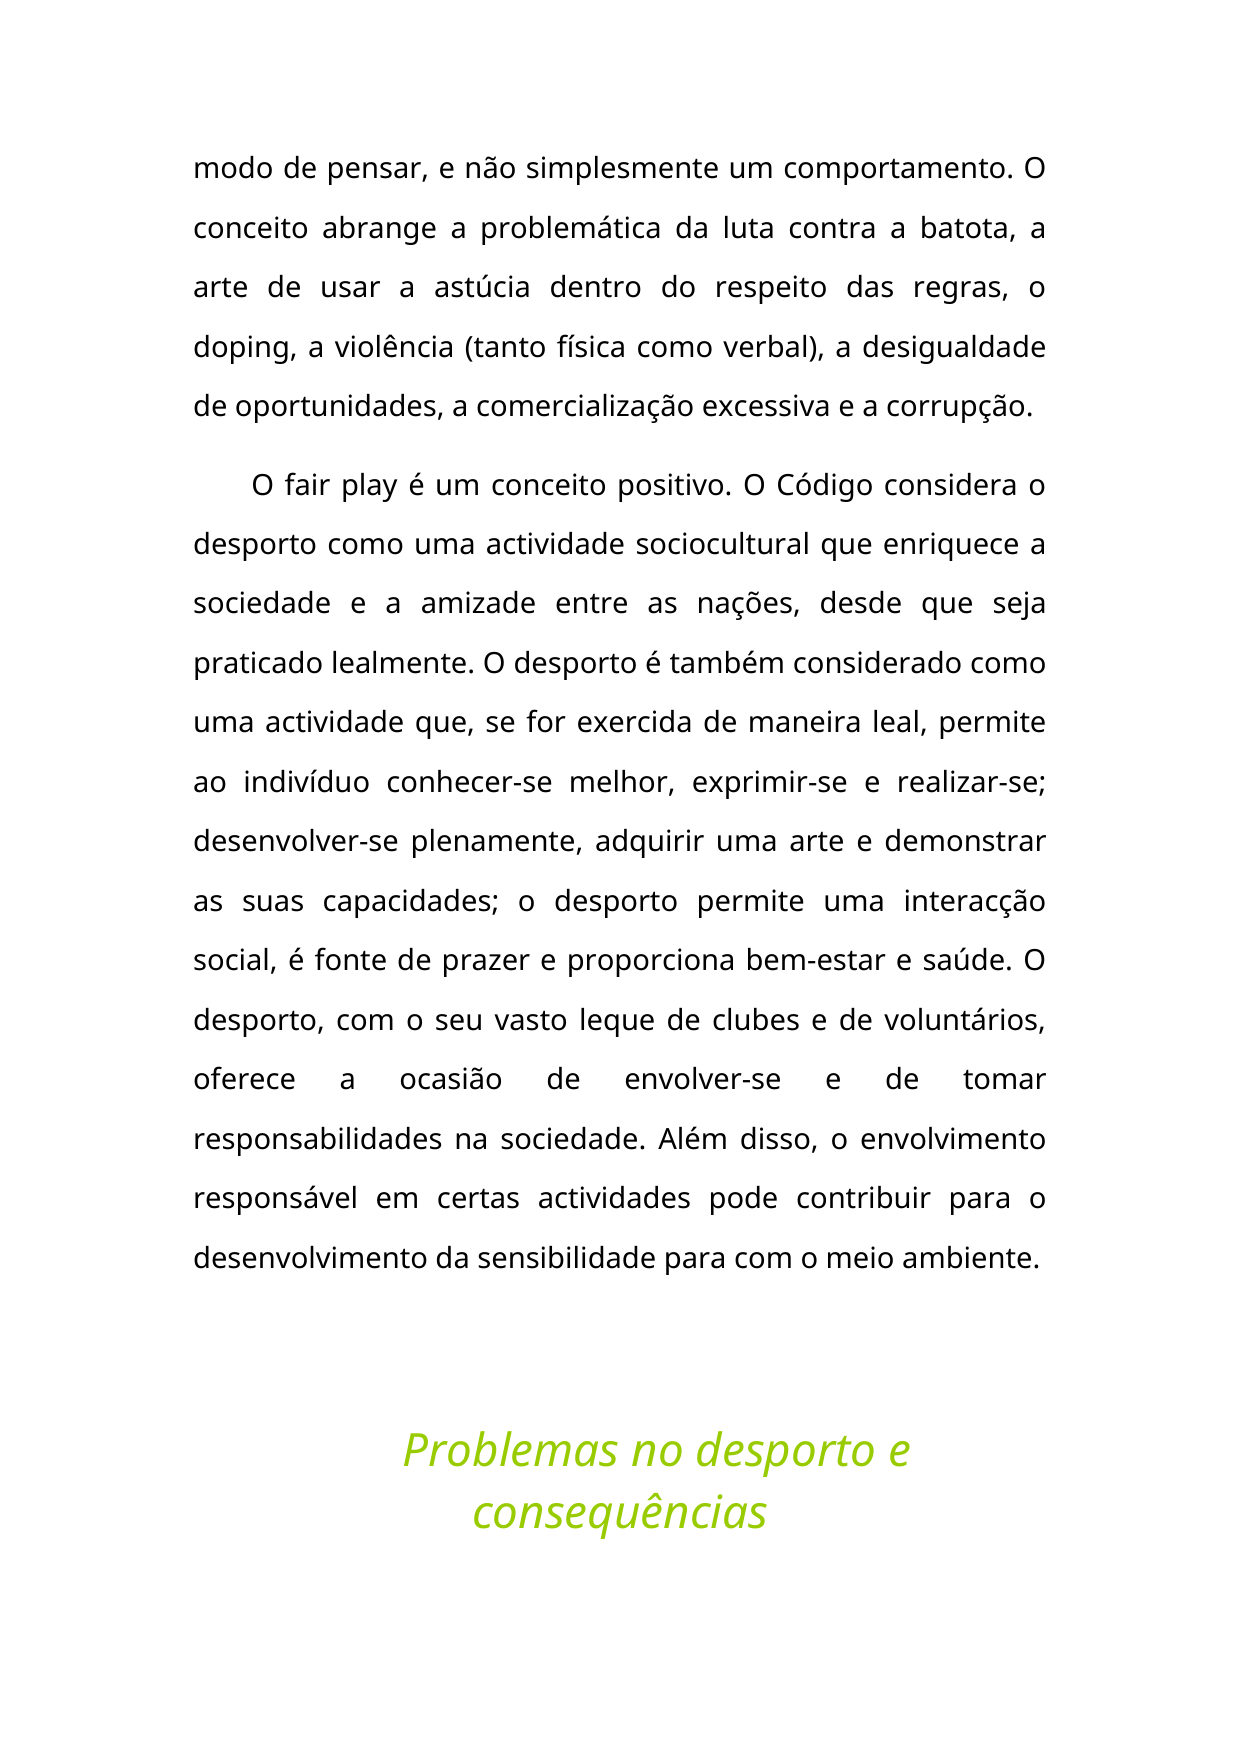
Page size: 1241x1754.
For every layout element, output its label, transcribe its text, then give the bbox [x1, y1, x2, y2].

text Problemas no desporto e consequências [177, 1417, 1063, 1542]
text O fair play é um conceito positivo. O Código considera o desporto como uma actividade sociocultural que enriquece a sociedade e a amizade entre as nações, desde que seja praticado lealmente. O desporto é também considerado como uma actividade que, se for exercida de maneira leal, permite ao indivíduo conhecer-se melhor, exprimir-se e realizar-se; desenvolver-se plenamente, adquirir uma arte e demonstrar as suas capacidades; o desporto permite uma interacção social, é fonte de prazer e proporciona bem-estar e saúde. O desporto, com o seu vasto leque de clubes e de voluntários, oferece a ocasião de envolver-se e de tomar responsabilidades na sociedade. Além disso, o envolvimento responsável em certas actividades pode contribuir para o desenvolvimento da sensibilidade para com o meio ambiente. [193, 464, 1047, 1277]
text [193, 148, 1047, 425]
